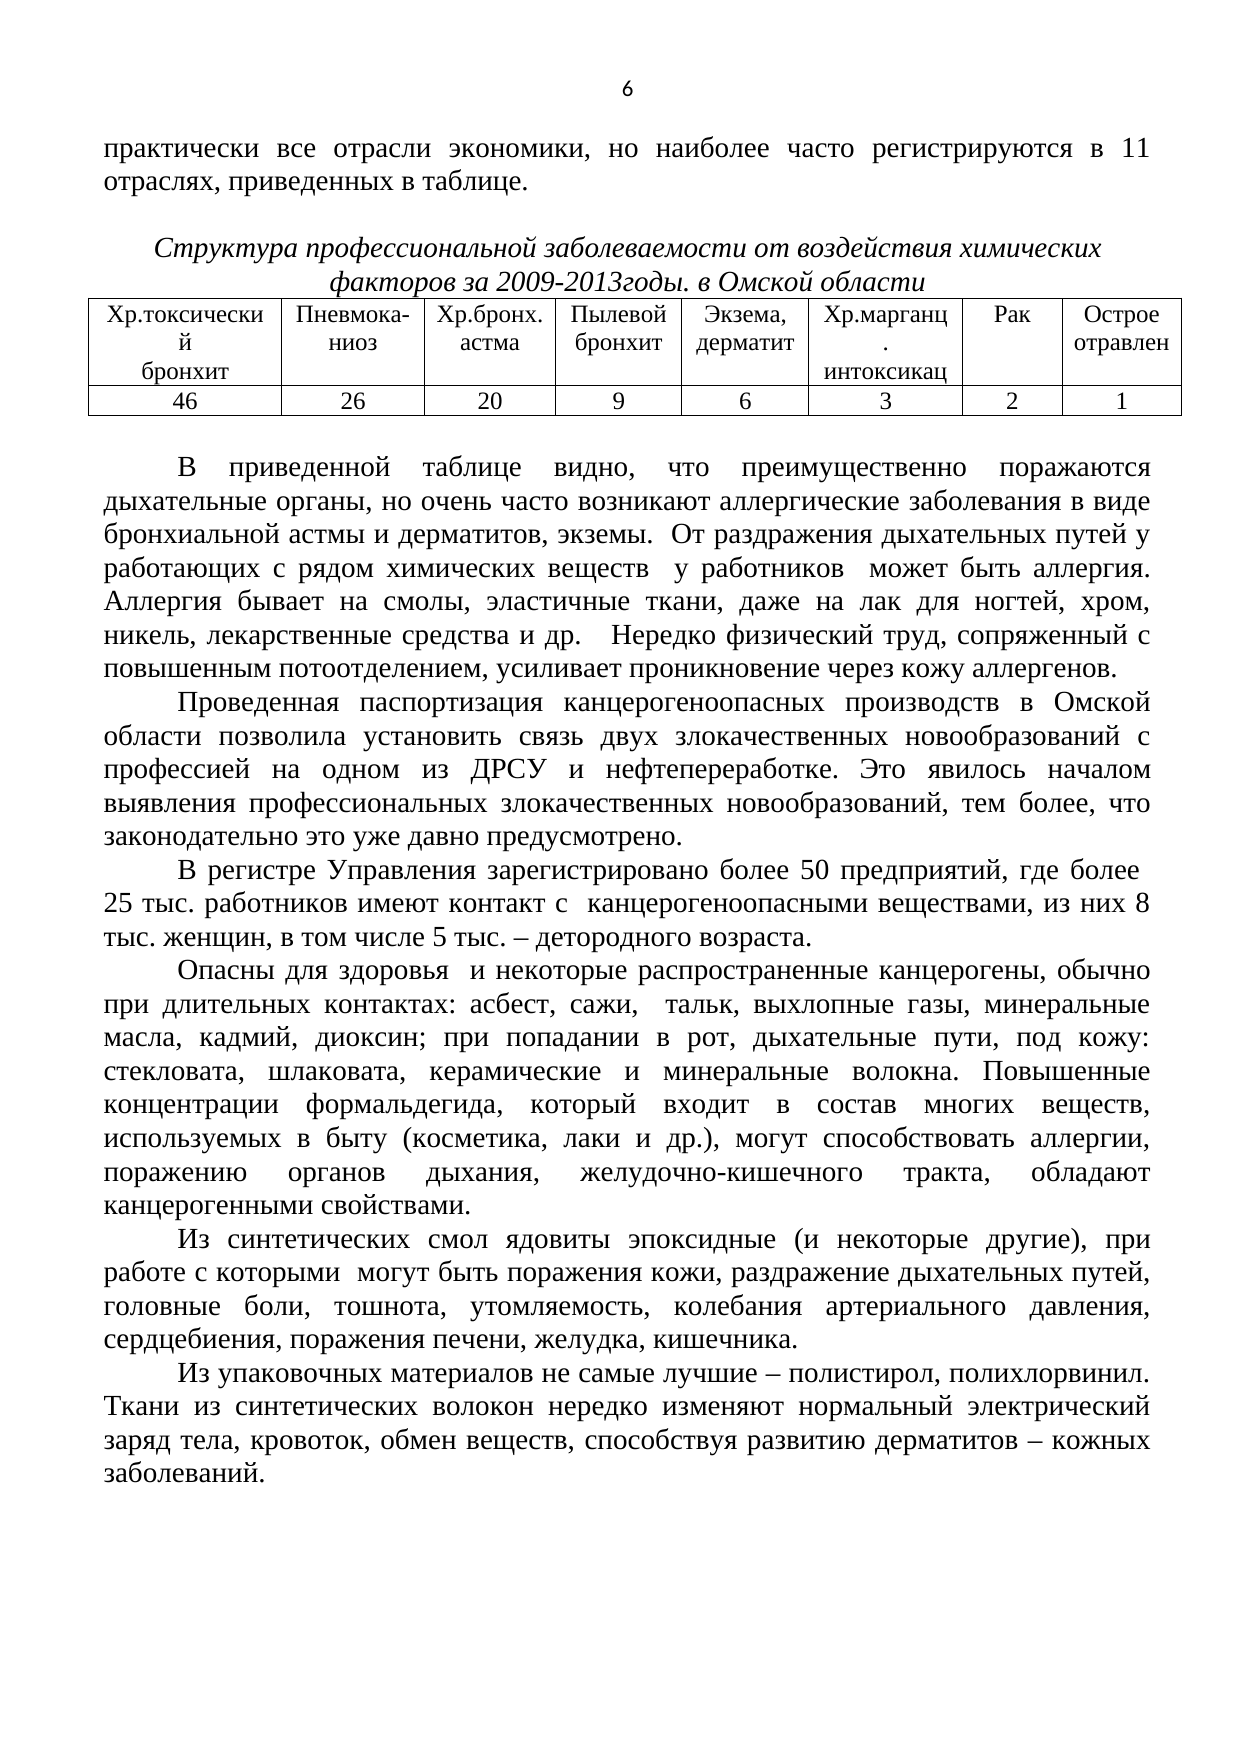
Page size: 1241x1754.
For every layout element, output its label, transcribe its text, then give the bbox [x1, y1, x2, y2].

table_header Острое отравлен [1063, 299, 1181, 385]
table_cell 2 [963, 386, 1062, 415]
table_cell 26 [282, 386, 424, 415]
table_cell 3 [809, 386, 962, 415]
text Структура профессиональной заболеваемости от воздействия химических факторов за 2009-2013годы. в Омской области [103, 231, 1152, 298]
table_header Хр.марганц. интоксикац [809, 299, 962, 385]
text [103, 130, 1152, 197]
table_cell 20 [425, 386, 555, 415]
text Проведенная паспортизация канцерогеноопасных производств в Омской области позволила установить связь двух злокачественных новообразований с профессией на одном из ДРСУ и нефтепереработке. Это явилось началом выявления профессиональных злокачественных новообразований, тем более, что законодательно это уже давно предусмотрено. [103, 684, 1152, 852]
text В приведенной таблице видно, что преимущественно поражаются дыхательные органы, но очень часто возникают аллергические заболевания в виде бронхиальной астмы и дерматитов, экземы. От раздражения дыхательных путей у работающих с рядом химических веществ у работников может быть аллергия. Аллергия бывает на смолы, эластичные ткани, даже на лак для ногтей, хром, никель, лекарственные средства и др. Нередко физический труд, сопряженный с повышенным потоотделением, усиливает проникновение через кожу аллергенов. [103, 449, 1152, 684]
table_cell 46 [89, 386, 281, 415]
table_cell 6 [682, 386, 808, 415]
table_cell 9 [556, 386, 681, 415]
table_header Хр.токсический бронхит [89, 299, 281, 385]
table_header Рак [963, 299, 1062, 385]
text В регистре Управления зарегистрировано более 50 предприятий, где более 25 тыс. работников имеют контакт с канцерогеноопасными веществами, из них 8 тыс. женщин, в том числе 5 тыс. – детородного возраста. [103, 852, 1152, 952]
text Из упаковочных материалов не самые лучшие – полистирол, полихлорвинил. Ткани из синтетических волокон нередко изменяют нормальный электрический заряд тела, кровоток, обмен веществ, способствуя развитию дерматитов – кожных заболеваний. [103, 1355, 1152, 1489]
table_cell 1 [1063, 386, 1181, 415]
table_header Пневмока- ниоз [282, 299, 424, 385]
table_header Экзема, дерматит [682, 299, 808, 385]
text Опасны для здоровья и некоторые распространенные канцерогены, обычно при длительных контактах: асбест, сажи, тальк, выхлопные газы, минеральные масла, кадмий, диоксин; при попадании в рот, дыхательные пути, под кожу: стекловата, шлаковата, керамические и минеральные волокна. Повышенные концентрации формальдегида, который входит в состав многих веществ, используемых в быту (косметика, лаки и др.), могут способствовать аллергии, поражению органов дыхания, желудочно-кишечного тракта, обладают канцерогенными свойствами. [103, 952, 1152, 1221]
table_header Хр.бронх. астма [425, 299, 555, 385]
text Из синтетических смол ядовиты эпоксидные (и некоторые другие), при работе с которыми могут быть поражения кожи, раздражение дыхательных путей, головные боли, тошнота, утомляемость, колебания артериального давления, сердцебиения, поражения печени, желудка, кишечника. [103, 1221, 1152, 1355]
table_header Пылевой бронхит [556, 299, 681, 385]
